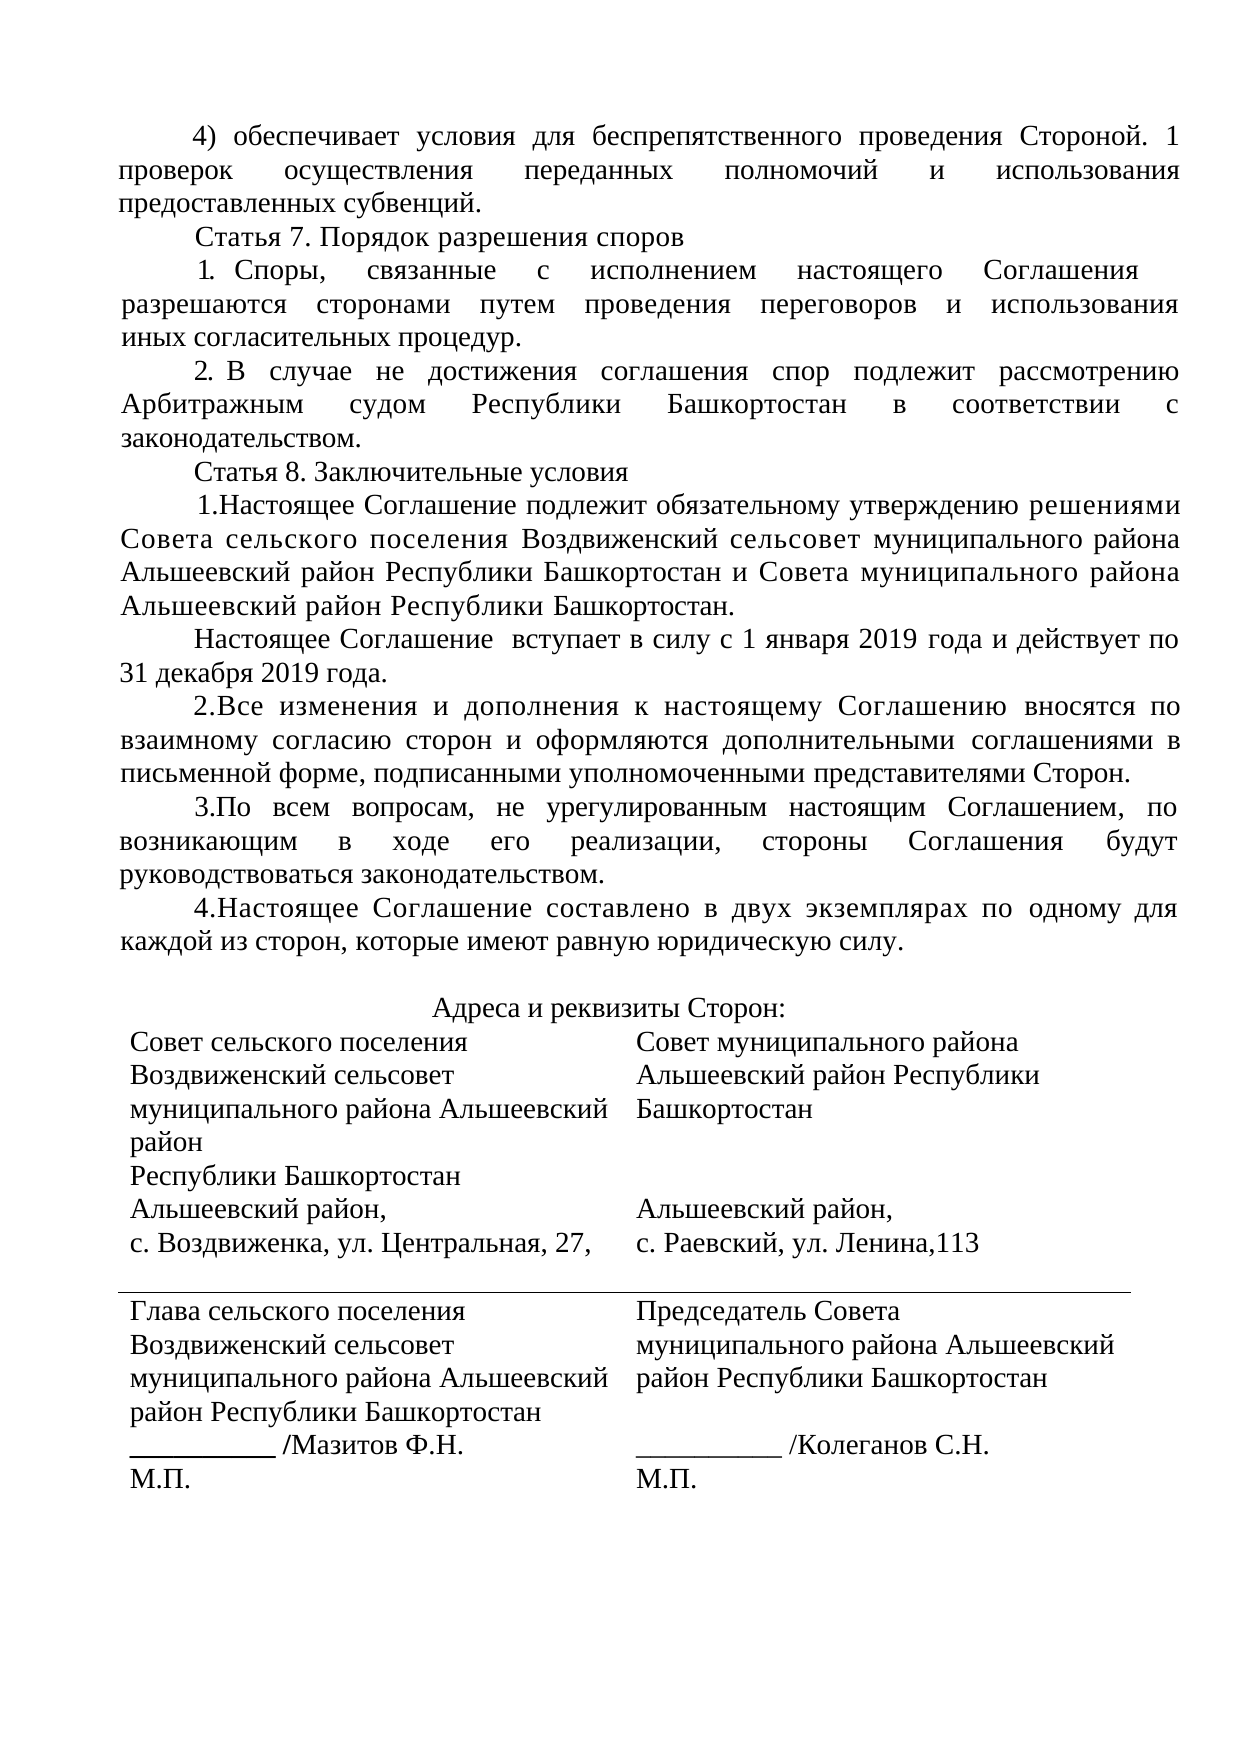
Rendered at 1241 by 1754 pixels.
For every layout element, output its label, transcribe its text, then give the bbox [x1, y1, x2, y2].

text 4) обеспечивает условия для беспрепятственного проведения Стороной. 1 проверок осуществления переданных полномочий и использования предоставленных субвенций. [118, 118, 1181, 219]
text 2.Все изменения и дополнения к настоящему Соглашению вносятся по взаимному согласию сторон и оформляются дополнительными соглашениями в письменной форме, подписанными уполномоченными представителями Сторон. [120, 688, 1181, 789]
table_cell Глава сельского поселения Воздвиженский сельсовет муниципального района Альшеевский район Республики Башкортостан __________ /Мазитов Ф.Н. М.П. [118, 1293, 624, 1494]
text 1. Споры, связанные с исполнением настоящего Соглашения разрешаются сторонами путем проведения переговоров и использования иных согласительных процедур. [121, 252, 1181, 353]
table_cell Председатель Совета муниципального района Альшеевский район Республики Башкортостан __________ /Колеганов С.Н. М.П. [625, 1293, 1131, 1494]
text 1.Настоящее Соглашение подлежит обязательному утверждению решениями Совета сельского поселения Воздвиженский сельсовет муниципального района Альшеевский район Республики Башкортостан и Совета муниципального района Альшеевский район Республики Башкортостан. [120, 487, 1180, 621]
table_header Совет сельского поселения Воздвиженский сельсовет муниципального района Альшеевский район Республики Башкортостан Альшеевский район, с. Воздвиженка, ул. Центральная, 27, [118, 1024, 624, 1292]
text Адреса и реквизиты Сторон: [118, 990, 1174, 1024]
text 2. В случае не достижения соглашения спор подлежит рассмотрению Арбитражным судом Республики Башкортостан в соответствии с законодательством. [121, 353, 1181, 454]
text Статья 7. Порядок разрешения споров [194, 219, 1181, 252]
text Статья 8. Заключительные условия [121, 454, 1181, 487]
text Настоящее Соглашение вступает в силу с 1 января 2019 года и действует по 31 декабря 2019 года. [119, 621, 1179, 688]
text 4.Настоящее Соглашение составлено в двух экземплярах по одному для каждой из сторон, которые имеют равную юридическую силу. [120, 890, 1177, 957]
table_header Совет муниципального района Альшеевский район Республики Башкортостан Альшеевский район, с. Раевский, ул. Ленина,113 [625, 1024, 1131, 1292]
text 3.По всем вопросам, не урегулированным настоящим Соглашением, по возникающим в ходе его реализации, стороны Соглашения будут руководствоваться законодательством. [119, 789, 1177, 890]
